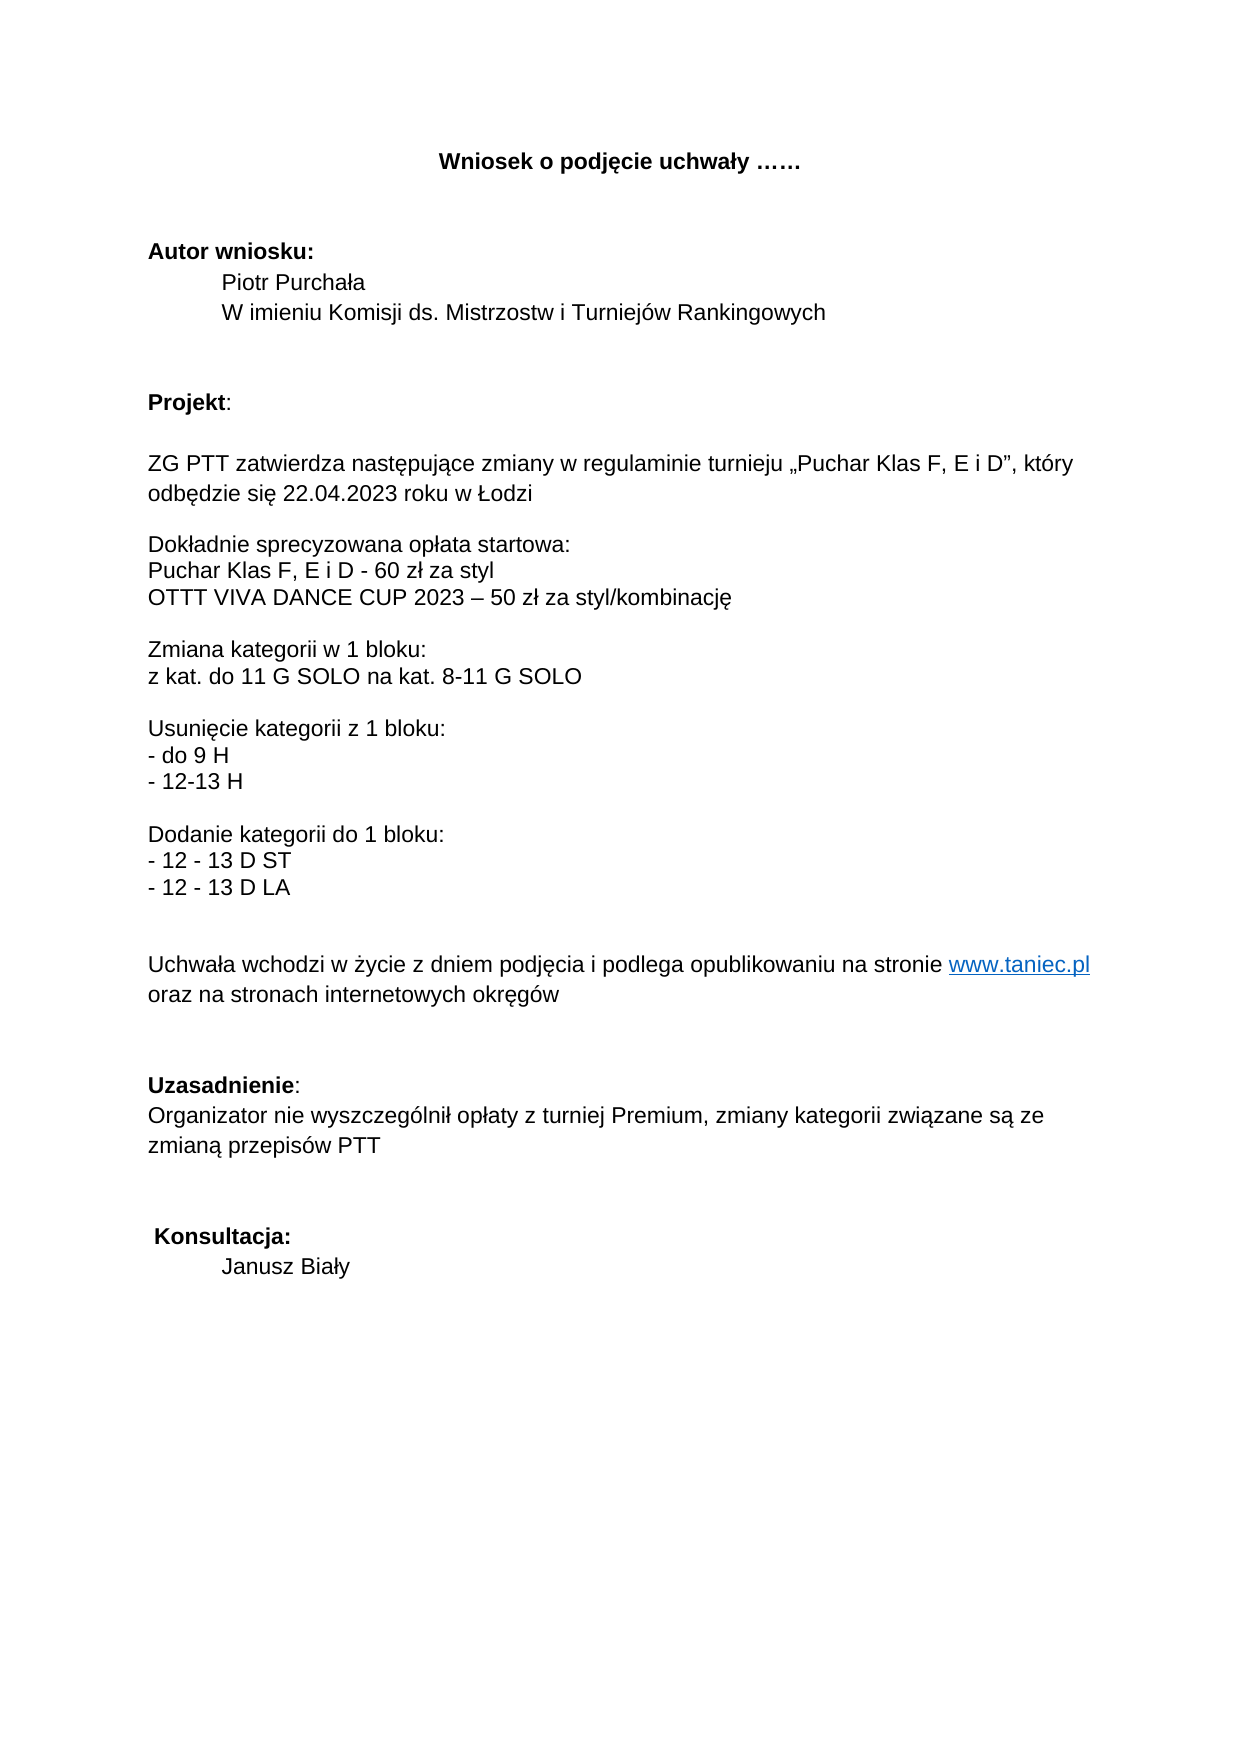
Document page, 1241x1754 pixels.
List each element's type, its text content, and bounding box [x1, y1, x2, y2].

text - 12 - 13 D ST [148, 847, 1093, 873]
text OTTT VIVA DANCE CUP 2023 – 50 zł za styl/kombinację [148, 584, 1093, 610]
text Dokładnie sprecyzowana opłata startowa: [148, 531, 1093, 557]
text Dodanie kategorii do 1 bloku: [148, 821, 1093, 847]
text Autor wniosku: [148, 238, 1093, 264]
text z kat. do 11 G SOLO na kat. 8-11 G SOLO [148, 663, 1093, 689]
text ZG PTT zatwierdza następujące zmiany w regulaminie turnieju „Puchar Klas F, E i D”, który odbędzie się 22.04.2023 roku w Łodzi [148, 450, 1093, 506]
text Uchwała wchodzi w życie z dniem podjęcia i podlega opublikowaniu na stronie www.taniec.pl oraz na stronach internetowych okręgów [148, 951, 1093, 1007]
text - do 9 H [148, 742, 1093, 768]
text Konsultacja: [148, 1223, 1093, 1249]
text - 12 - 13 D LA [148, 873, 1093, 900]
text Puchar Klas F, E i D - 60 zł za styl [148, 557, 1093, 584]
text W imieniu Komisji ds. Mistrzostw i Turniejów Rankingowych [148, 299, 1093, 325]
text - 12-13 H [148, 768, 1093, 794]
text Zmiana kategorii w 1 bloku: [148, 636, 1093, 663]
text Uzasadnienie: [148, 1072, 1093, 1098]
text Wniosek o podjęcie uchwały …… [148, 148, 1093, 174]
text Organizator nie wyszczególnił opłaty z turniej Premium, zmiany kategorii związane są ze zmianą przepisów PTT [148, 1102, 1093, 1158]
text Projekt: [148, 389, 1093, 416]
text Usunięcie kategorii z 1 bloku: [148, 715, 1093, 742]
text Piotr Purchała [148, 268, 1093, 295]
text Janusz Biały [148, 1253, 1093, 1279]
